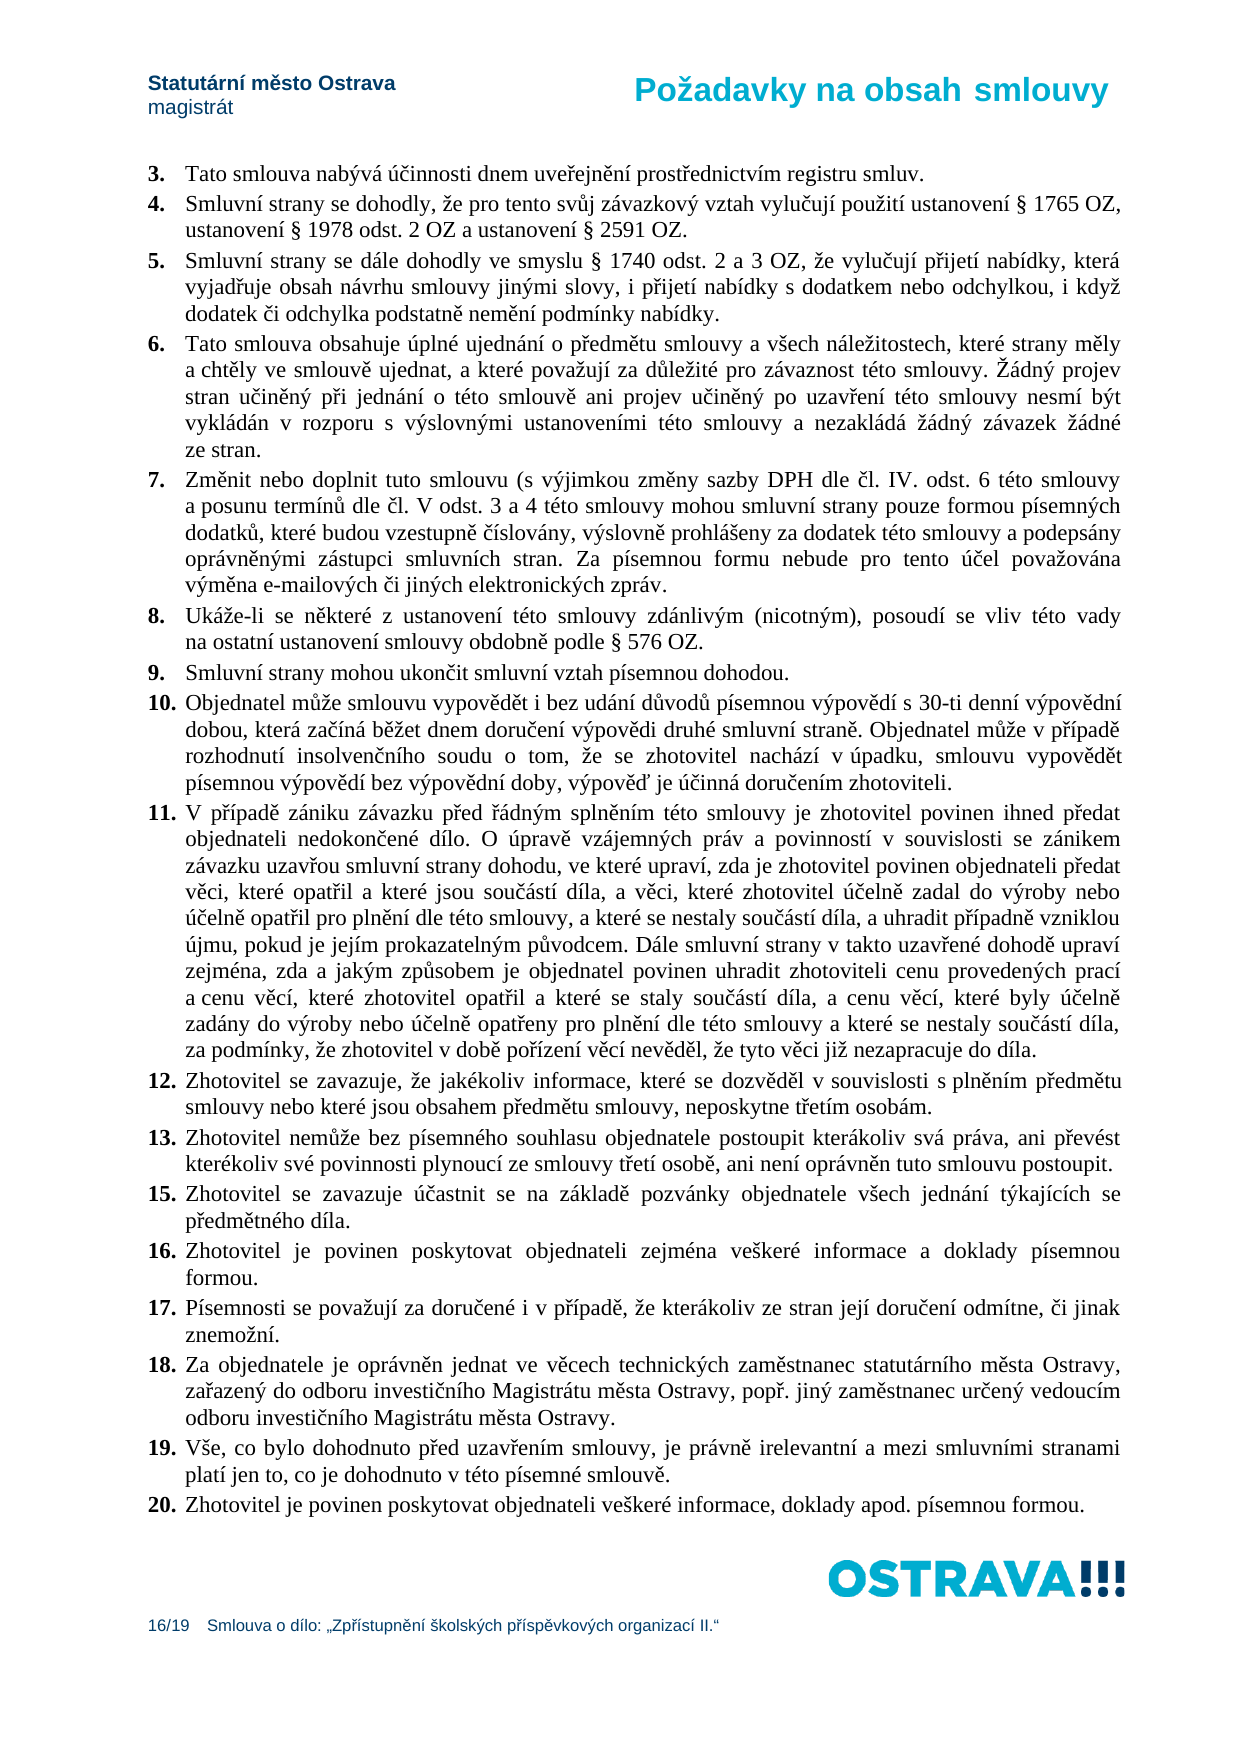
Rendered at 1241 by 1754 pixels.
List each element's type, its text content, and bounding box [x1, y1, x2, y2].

list Ukáže-li se některé z ustanovení této smlouvy zdánlivým (nicotným), posoudí se vliv této vady na ostatní ustanovení smlouvy obdobně podle § 576 OZ. [148, 602, 1122, 655]
list Tato smlouva obsahuje úplné ujednání o předmětu smlouvy a všech náležitostech, které strany měly a chtěly ve smlouvě ujednat, a které považují za důležité pro závaznost této smlouvy. Žádný projev stran učiněný při jednání o této smlouvě ani projev učiněný po uzavření této smlouvy nesmí být vykládán v rozporu s výslovnými ustanoveními této smlouvy a nezakládá žádný závazek žádné ze stran. [148, 330, 1122, 462]
list Zhotovitel je povinen poskytovat objednateli veškeré informace, doklady apod. písemnou formou. [148, 1491, 1122, 1518]
list Zhotovitel se zavazuje, že jakékoliv informace, které se dozvěděl v souvislosti s plněním předmětu smlouvy nebo které jsou obsahem předmětu smlouvy, neposkytne třetím osobám. [148, 1067, 1122, 1119]
list Písemnosti se považují za doručené i v případě, že kterákoliv ze stran její doručení odmítne, či jinak znemožní. [148, 1294, 1122, 1347]
list Smluvní strany mohou ukončit smluvní vztah písemnou dohodou. [148, 659, 1122, 685]
list Zhotovitel nemůže bez písemného souhlasu objednatele postoupit kterákoliv svá práva, ani převést kterékoliv své povinnosti plynoucí ze smlouvy třetí osobě, ani není oprávněn tuto smlouvu postoupit. [148, 1124, 1122, 1176]
list Tato smlouva nabývá účinnosti dnem uveřejnění prostřednictvím registru smluv. [148, 159, 1122, 186]
list V případě zániku závazku před řádným splněním této smlouvy je zhotovitel povinen ihned předat objednateli nedokončené dílo. O úpravě vzájemných práv a povinností v souvislosti se zánikem závazku uzavřou smluvní strany dohodu, ve které upraví, zda je zhotovitel povinen objednateli předat věci, které opatřil a které jsou součástí díla, a věci, které zhotovitel účelně zadal do výroby nebo účelně opatřil pro plnění dle této smlouvy, a které se nestaly součástí díla, a uhradit případně vzniklou újmu, pokud je jejím prokazatelným původcem. Dále smluvní strany v takto uzavřené dohodě upraví zejména, zda a jakým způsobem je objednatel povinen uhradit zhotoviteli cenu provedených prací a cenu věcí, které zhotovitel opatřil a které se staly součástí díla, a cenu věcí, které byly účelně zadány do výroby nebo účelně opatřeny pro plnění dle této smlouvy a které se nestaly součástí díla, za podmínky, že zhotovitel v době pořízení věcí nevěděl, že tyto věci již nezapracuje do díla. [148, 799, 1122, 1063]
list Objednatel může smlouvu vypovědět i bez udání důvodů písemnou výpovědí s 30-ti denní výpovědní dobou, která začíná běžet dnem doručení výpovědi druhé smluvní straně. Objednatel může v případě rozhodnutí insolvenčního soudu o tom, že se zhotovitel nachází v úpadku, smlouvu vypovědět písemnou výpovědí bez výpovědní doby, výpověď je účinná doručením zhotoviteli. [148, 689, 1122, 795]
list Zhotovitel je povinen poskytovat objednateli zejména veškeré informace a doklady písemnou formou. [148, 1237, 1122, 1290]
list Smluvní strany se dále dohodly ve smyslu § 1740 odst. 2 a 3 OZ, že vylučují přijetí nabídky, která vyjadřuje obsah návrhu smlouvy jinými slovy, i přijetí nabídky s dodatkem nebo odchylkou, i když dodatek či odchylka podstatně nemění podmínky nabídky. [148, 247, 1122, 326]
picture [828, 1560, 1125, 1597]
list Smluvní strany se dohodly, že pro tento svůj závazkový vztah vylučují použití ustanovení § 1765 OZ, ustanovení § 1978 odst. 2 OZ a ustanovení § 2591 OZ. [148, 190, 1122, 243]
list Za objednatele je oprávněn jednat ve věcech technických zaměstnanec statutárního města Ostravy, zařazený do odboru investičního Magistrátu města Ostravy, popř. jiný zaměstnanec určený vedoucím odboru investičního Magistrátu města Ostravy. [148, 1351, 1122, 1430]
list Zhotovitel se zavazuje účastnit se na základě pozvánky objednatele všech jednání týkajících se předmětného díla. [148, 1181, 1122, 1233]
list Změnit nebo doplnit tuto smlouvu (s výjimkou změny sazby DPH dle čl. IV. odst. 6 této smlouvy a posunu termínů dle čl. V odst. 3 a 4 této smlouvy mohou smluvní strany pouze formou písemných dodatků, které budou vzestupně číslovány, výslovně prohlášeny za dodatek této smlouvy a podepsány oprávněnými zástupci smluvních stran. Za písemnou formu nebude pro tento účel považována výměna e-mailových či jiných elektronických zpráv. [148, 466, 1122, 598]
list Vše, co bylo dohodnuto před uzavřením smlouvy, je právně irelevantní a mezi smluvními stranami platí jen to, co je dohodnuto v této písemné smlouvě. [148, 1434, 1122, 1487]
